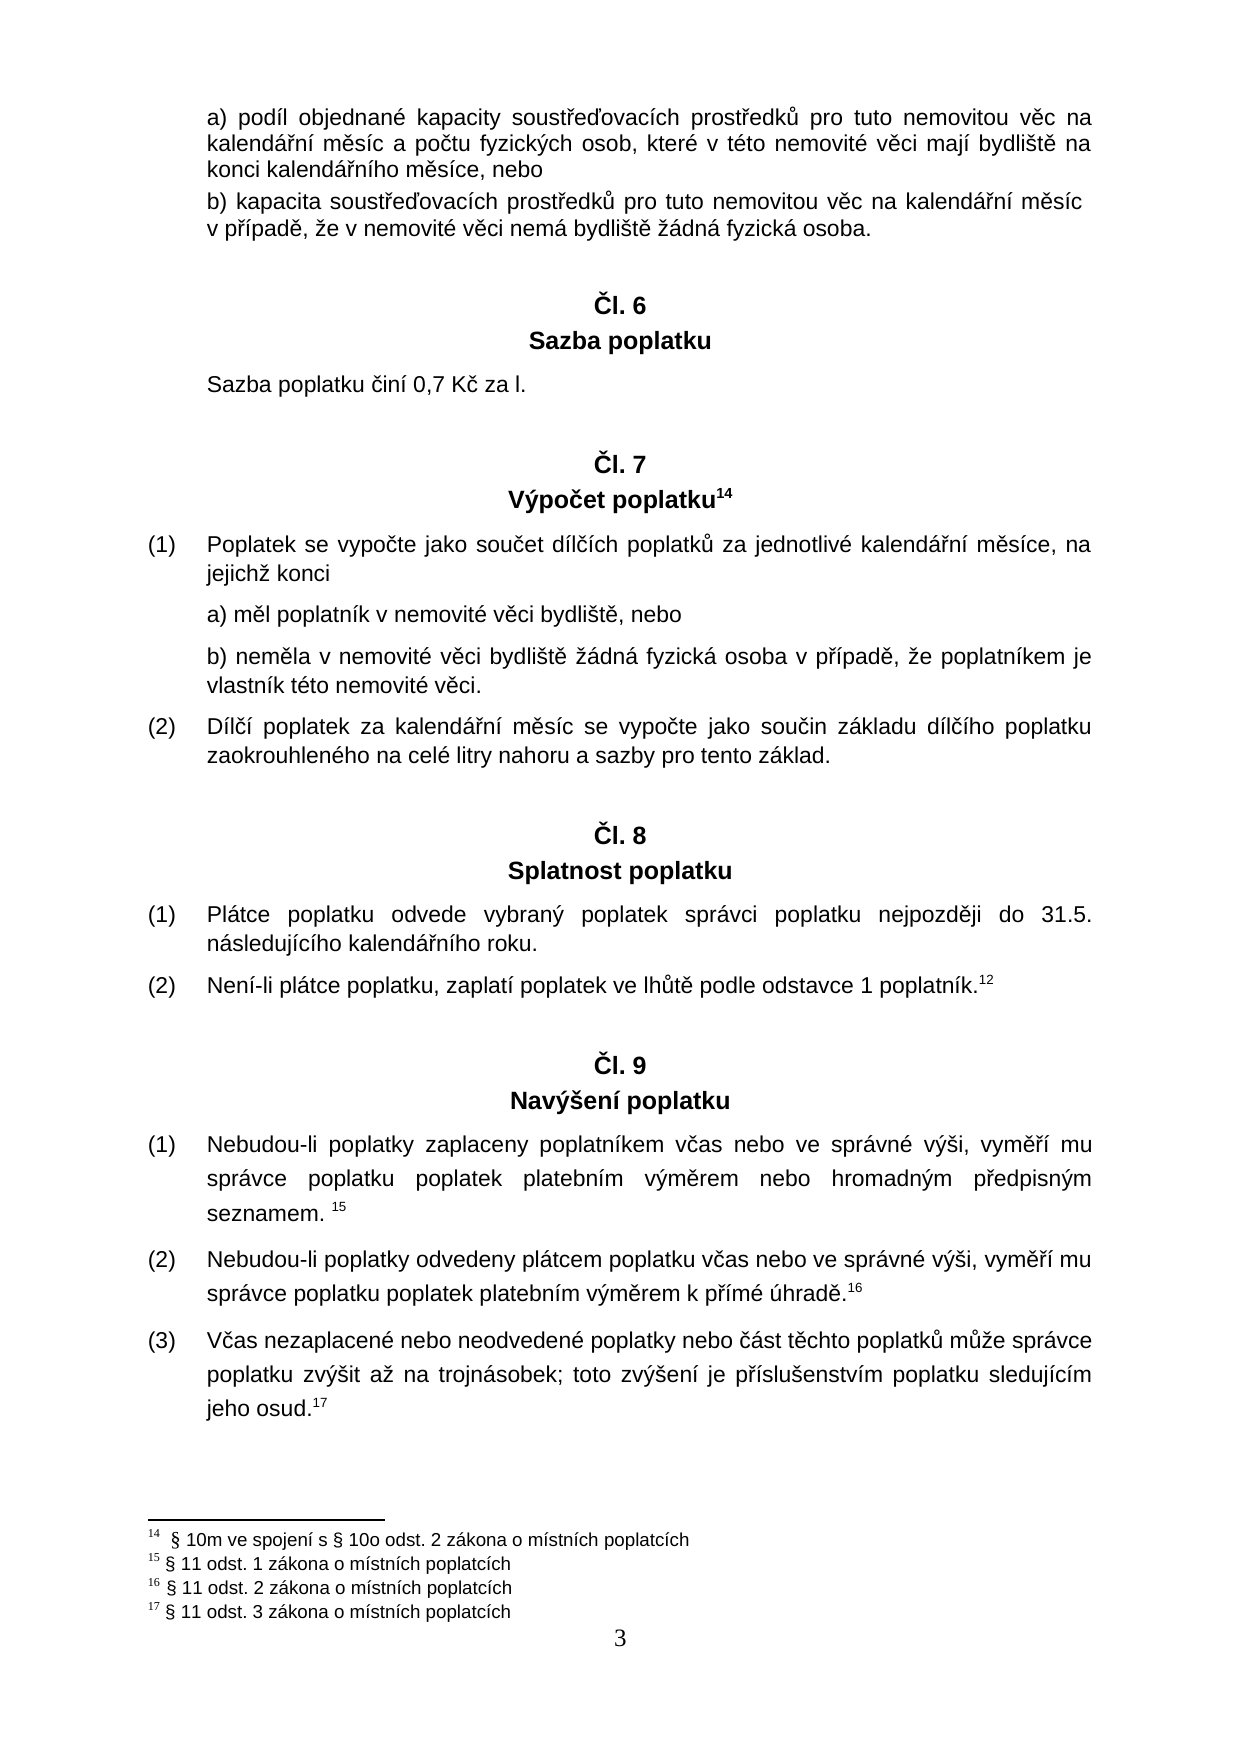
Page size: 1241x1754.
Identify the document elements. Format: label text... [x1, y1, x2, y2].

list Dílčí poplatek za kalendářní měsíc se vypočte jako součin základu dílčího poplatku zaokrouhleného na celé litry nahoru a sazby pro tento základ. [148, 713, 1093, 768]
text a) podíl objednané kapacity soustřeďovacích prostředků pro tuto nemovitou věc na kalendářní měsíc a počtu fyzických osob, které v této nemovité věci mají bydliště na konci kalendářního měsíce, nebo [207, 103, 1093, 182]
text Sazba poplatku činí 0,7 Kč za l. [207, 371, 1093, 398]
text Čl. 7 [148, 450, 1093, 479]
text Splatnost poplatku [148, 856, 1093, 885]
text Navýšení poplatku [148, 1086, 1093, 1114]
text b) neměla v nemovité věci bydliště žádná fyzická osoba v případě, že poplatníkem je vlastník této nemovité věci. [207, 643, 1093, 698]
text Čl. 6 [148, 291, 1093, 320]
text a) měl poplatník v nemovité věci bydliště, nebo [207, 601, 1093, 627]
text Čl. 9 [148, 1051, 1093, 1079]
text Výpočet poplatku [148, 485, 1093, 514]
text b) kapacita soustřeďovacích prostředků pro tuto nemovitou věc na kalendářní měsíc v případě, že v nemovité věci nemá bydliště žádná fyzická osoba. [207, 188, 1093, 241]
list Není-li plátce poplatku, zaplatí poplatek ve lhůtě podle odstavce 1 poplatník.12 [148, 972, 1093, 998]
list Poplatek se vypočte jako součet dílčích poplatků za jednotlivé kalendářní měsíce, na jejichž konci [148, 531, 1093, 586]
list Nebudou-li poplatky odvedeny plátcem poplatku včas nebo ve správné výši, vyměří mu správce poplatku poplatek platebním výměrem k přímé úhradě. [148, 1246, 1093, 1307]
list Plátce poplatku odvede vybraný poplatek správci poplatku nejpozději do 31.5. následujícího kalendářního roku. [148, 901, 1093, 957]
list Včas nezaplacené nebo neodvedené poplatky nebo část těchto poplatků může správce poplatku zvýšit až na trojnásobek; toto zvýšení je příslušenstvím poplatku sledujícím jeho osud. [148, 1327, 1093, 1422]
text Sazba poplatku [148, 326, 1093, 355]
text Čl. 8 [148, 821, 1093, 850]
list Nebudou-li poplatky zaplaceny poplatníkem včas nebo ve správné výši, vyměří mu správce poplatku poplatek platebním výměrem nebo hromadným předpisným seznamem. [148, 1131, 1093, 1226]
